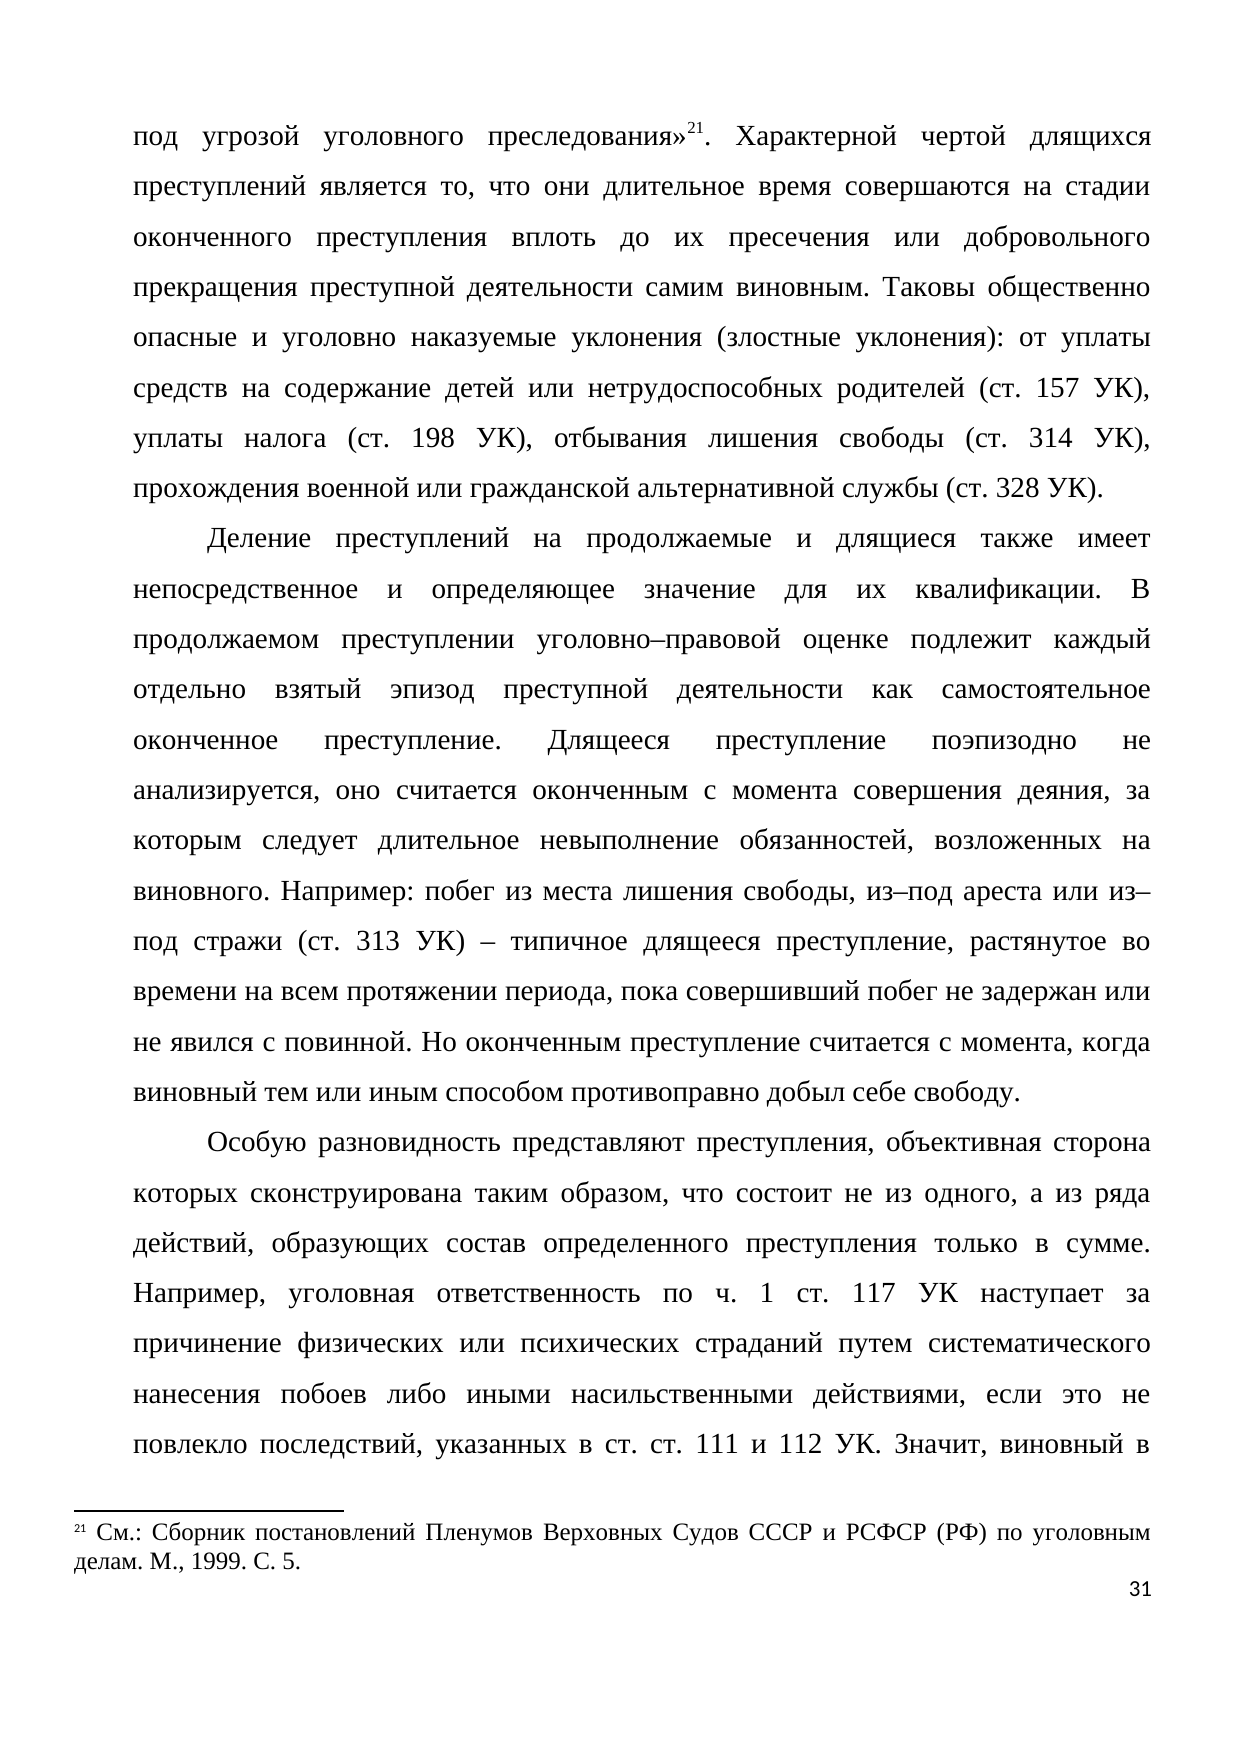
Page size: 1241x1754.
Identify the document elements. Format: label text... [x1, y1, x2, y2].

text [133, 118, 1152, 504]
text Деление преступлений на продолжаемые и длящиеся также имеет непосредственное и определяющее значение для их квалификации. В продолжаемом преступлении уголовно–правовой оценке подлежит каждый отдельно взятый эпизод преступной деятельности как самостоятельное оконченное преступление. Длящееся преступление поэпизодно не анализируется, оно считается оконченным с момента совершения деяния, за которым следует длительное невыполнение обязанностей, возложенных на виновного. Например: побег из места лишения свободы, из–под ареста или из–под стражи (ст. 313 УК) – типичное длящееся преступление, растянутое во времени на всем протяжении периода, пока совершивший побег не задержан или не явился с повинной. Но оконченным преступление считается с момента, когда виновный тем или иным способом противоправно добыл себе свободу. [133, 521, 1152, 1108]
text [133, 1124, 1152, 1460]
